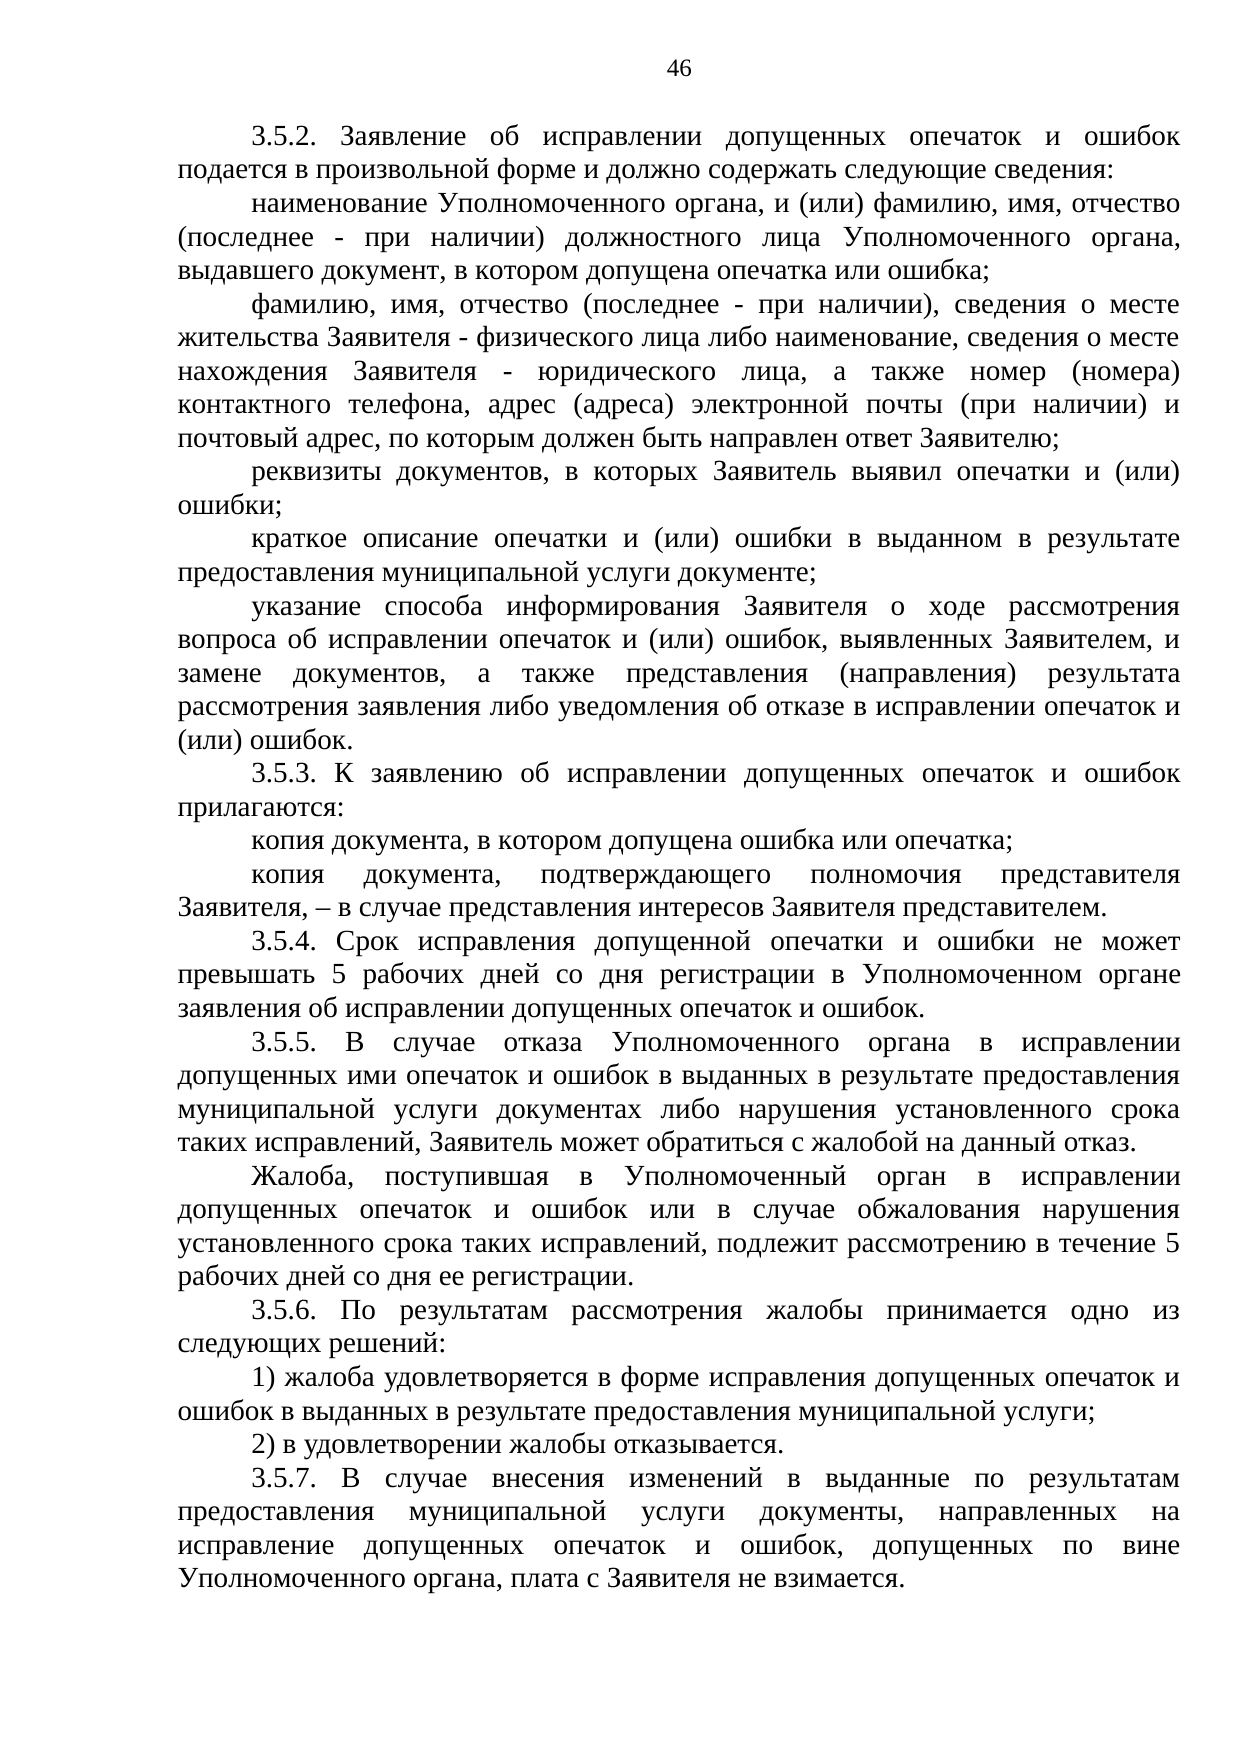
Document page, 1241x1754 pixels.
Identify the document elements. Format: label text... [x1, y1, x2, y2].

text указание способа информирования Заявителя о ходе рассмотрения вопроса об исправлении опечаток и (или) ошибок, выявленных Заявителем, и замене документов, а также представления (направления) результата рассмотрения заявления либо уведомления об отказе в исправлении опечаток и (или) ошибок. [177, 588, 1181, 755]
text реквизиты документов, в которых Заявитель выявил опечатки и (или) ошибки; [177, 453, 1181, 521]
text 3.5.2. Заявление об исправлении допущенных опечаток и ошибок подается в произвольной форме и должно содержать следующие сведения: [177, 118, 1181, 185]
text наименование Уполномоченного органа, и (или) фамилию, имя, отчество (последнее - при наличии) должностного лица Уполномоченного органа, выдавшего документ, в котором допущена опечатка или ошибка; [177, 185, 1181, 286]
text 1) жалоба удовлетворяется в форме исправления допущенных опечаток и ошибок в выданных в результате предоставления муниципальной услуги; [177, 1359, 1181, 1426]
text копия документа, в котором допущена ошибка или опечатка; [177, 822, 1181, 856]
text 3.5.4. Срок исправления допущенной опечатки и ошибки не может превышать 5 рабочих дней со дня регистрации в Уполномоченном органе заявления об исправлении допущенных опечаток и ошибок. [177, 923, 1181, 1024]
text 3.5.3. К заявлению об исправлении допущенных опечаток и ошибок прилагаются: [177, 755, 1181, 822]
text Жалоба, поступившая в Уполномоченный орган в исправлении допущенных опечаток и ошибок или в случае обжалования нарушения установленного срока таких исправлений, подлежит рассмотрению в течение 5 рабочих дней со дня ее регистрации. [177, 1158, 1181, 1292]
text 3.5.7. В случае внесения изменений в выданные по результатам предоставления муниципальной услуги документы, направленных на исправление допущенных опечаток и ошибок, допущенных по вине Уполномоченного органа, плата с Заявителя не взимается. [177, 1460, 1181, 1594]
text фамилию, имя, отчество (последнее - при наличии), сведения о месте жительства Заявителя - физического лица либо наименование, сведения о месте нахождения Заявителя - юридического лица, а также номер (номера) контактного телефона, адрес (адреса) электронной почты (при наличии) и почтовый адрес, по которым должен быть направлен ответ Заявителю; [177, 286, 1181, 453]
text копия документа, подтверждающего полномочия представителя Заявителя, – в случае представления интересов Заявителя представителем. [177, 856, 1181, 923]
text 3.5.5. В случае отказа Уполномоченного органа в исправлении допущенных ими опечаток и ошибок в выданных в результате предоставления муниципальной услуги документах либо нарушения установленного срока таких исправлений, Заявитель может обратиться с жалобой на данный отказ. [177, 1024, 1181, 1158]
text 3.5.6. По результатам рассмотрения жалобы принимается одно из следующих решений: [177, 1292, 1181, 1359]
text 2) в удовлетворении жалобы отказывается. [177, 1426, 1181, 1460]
text краткое описание опечатки и (или) ошибки в выданном в результате предоставления муниципальной услуги документе; [177, 521, 1181, 588]
